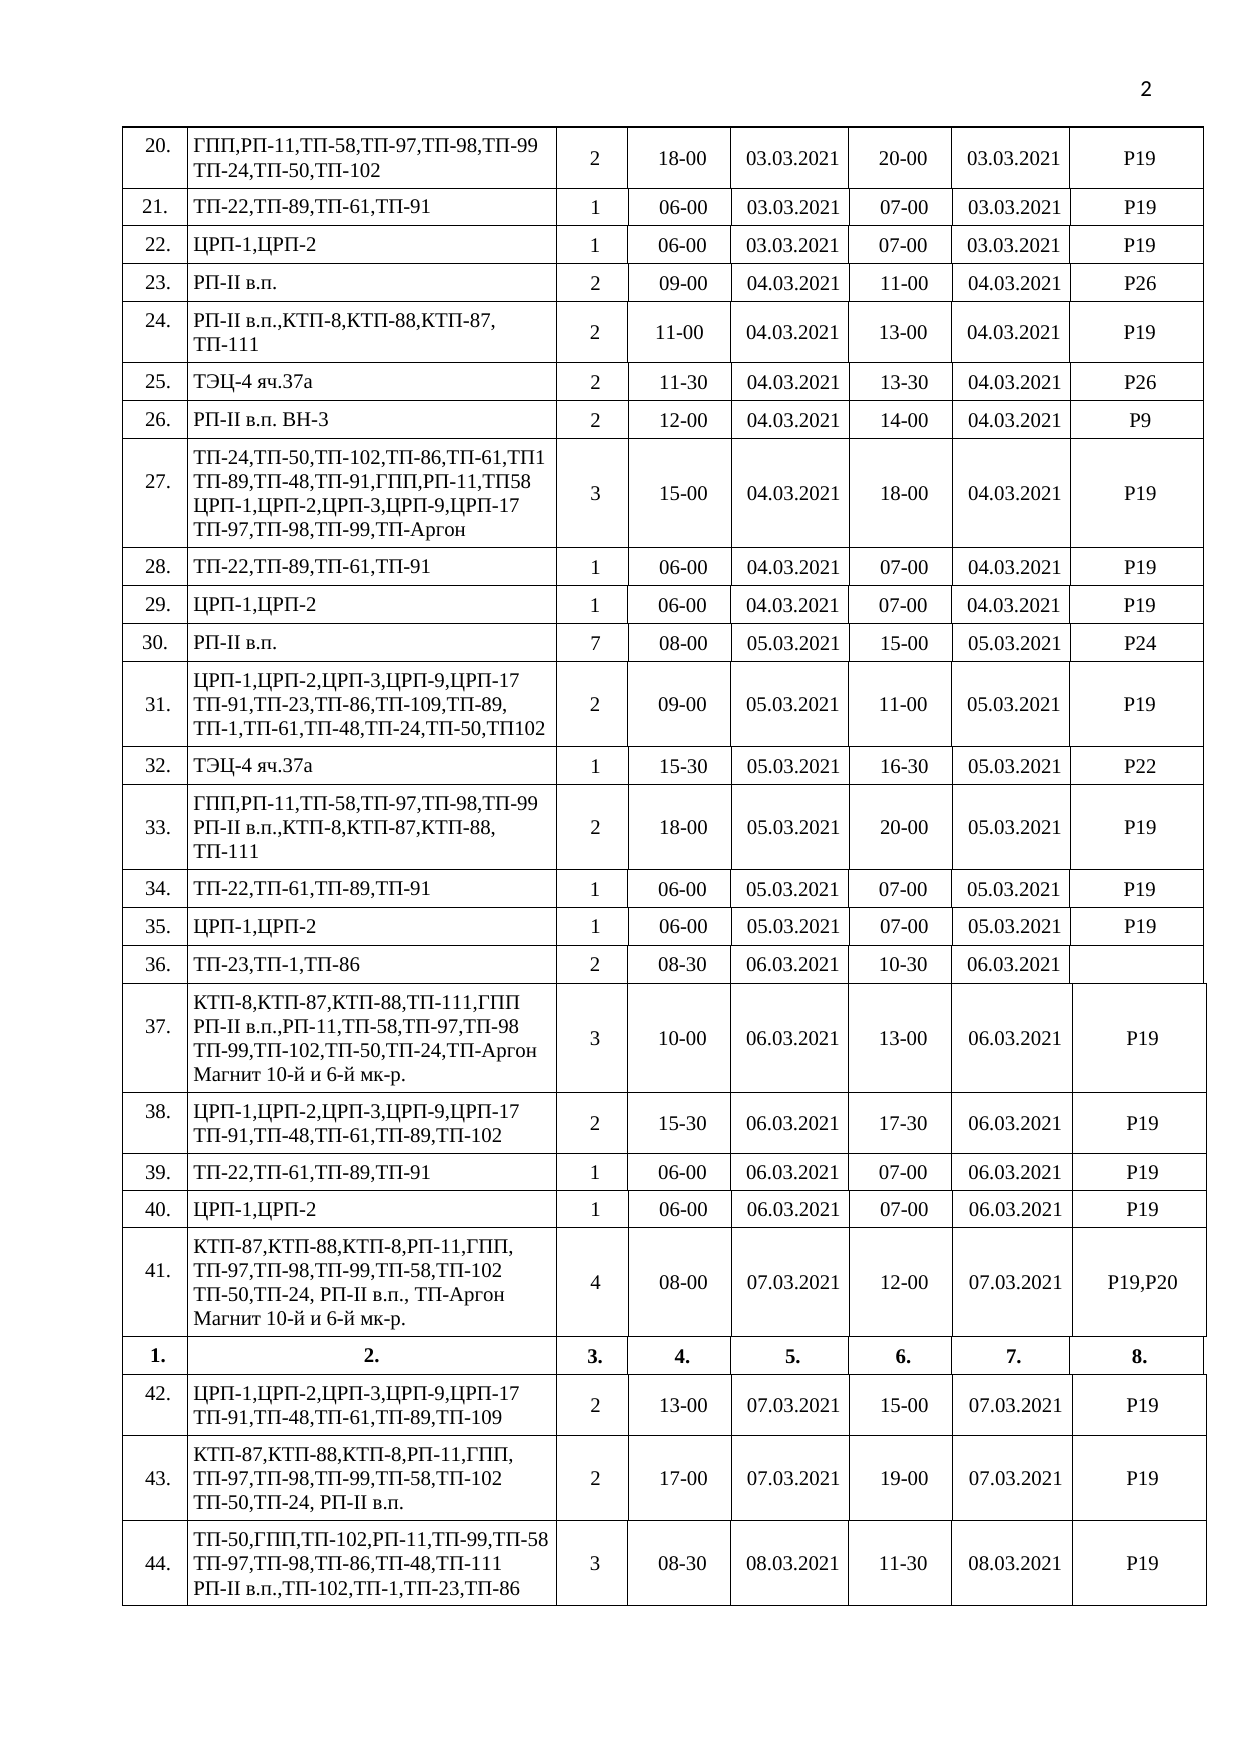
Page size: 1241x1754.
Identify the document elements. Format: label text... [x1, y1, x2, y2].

table_cell 2 [557, 401, 628, 438]
table_cell 2 [557, 302, 627, 362]
table_cell 35. [123, 908, 187, 945]
table_cell КТП-87,КТП-88,КТП-8,РП-11,ГПП, ТП-97,ТП-98,ТП-99,ТП-58,ТП-102 ТП-50,ТП-24, РП-II в.п. [188, 1436, 556, 1520]
table_cell Р19 [1073, 1154, 1206, 1190]
table_cell 36. [123, 946, 187, 983]
table_cell 07-00 [850, 1191, 952, 1227]
table_cell 23. [123, 264, 187, 301]
table_cell 03.03.2021 [952, 226, 1069, 263]
table_cell 18-00 [850, 439, 952, 547]
table_cell 2 [557, 946, 627, 983]
table_cell 05.03.2021 [732, 908, 849, 945]
table_cell 2 [557, 785, 628, 869]
table_cell 06-00 [629, 189, 731, 225]
table_cell 04.03.2021 [732, 264, 849, 301]
table_cell 06.03.2021 [952, 946, 1069, 983]
table_cell 05.03.2021 [732, 624, 849, 661]
table_cell 3 [557, 439, 628, 547]
table_cell 6. [849, 1337, 951, 1374]
table_cell ЦРП-1,ЦРП-2 [188, 226, 556, 263]
table_cell ТП-22,ТП-89,ТП-61,ТП-91 [188, 189, 556, 225]
table_cell Р26 [1071, 363, 1203, 400]
table_cell ГПП,РП-11,ТП-58,ТП-97,ТП-98,ТП-99 РП-II в.п.,КТП-8,КТП-87,КТП-88, ТП-111 [188, 785, 556, 869]
table_cell ЦРП-1,ЦРП-2 [188, 908, 556, 945]
table_cell 07-00 [850, 189, 952, 225]
table_cell 1 [557, 1191, 628, 1227]
table_cell 04.03.2021 [953, 401, 1070, 438]
table_cell 1 [557, 548, 628, 585]
table_cell 05.03.2021 [953, 747, 1070, 784]
table_cell 08-00 [629, 1228, 731, 1336]
table_cell 04.03.2021 [953, 548, 1070, 585]
table_cell РП-II в.п. ВН-3 [188, 401, 556, 438]
table_cell 7 [557, 624, 628, 661]
table_cell 2. [188, 1337, 556, 1374]
table_cell 1 [557, 870, 627, 907]
table_cell Р19 [1070, 870, 1203, 907]
table_cell ТП-22,ТП-89,ТП-61,ТП-91 [188, 548, 556, 585]
table_cell 05.03.2021 [953, 785, 1070, 869]
table_cell 19-00 [850, 1436, 952, 1520]
table_cell 11-30 [629, 363, 731, 400]
table_cell 06-00 [628, 226, 730, 263]
table_cell 08-30 [628, 946, 730, 983]
table_cell 07-00 [850, 548, 952, 585]
table_cell ЦРП-1,ЦРП-2,ЦРП-3,ЦРП-9,ЦРП-17 ТП-91,ТП-48,ТП-61,ТП-89,ТП-109 [188, 1375, 556, 1435]
table_cell 05.03.2021 [732, 747, 849, 784]
table_cell 04.03.2021 [953, 439, 1070, 547]
table_cell 5. [731, 1337, 848, 1374]
table_cell 29. [123, 586, 187, 623]
table_cell 04.03.2021 [953, 363, 1070, 400]
table_cell Р19 [1070, 226, 1203, 263]
table_cell 06-00 [628, 586, 730, 623]
table_cell Р19 [1073, 1093, 1206, 1153]
table_cell [1070, 946, 1203, 983]
table_cell 22. [123, 226, 187, 263]
table_cell 05.03.2021 [732, 785, 849, 869]
table_cell 20-00 [850, 785, 952, 869]
table_cell ЦРП-1,ЦРП-2 [188, 1191, 556, 1227]
table_cell 1 [557, 189, 628, 225]
table_cell Р19 [1071, 785, 1203, 869]
table_cell 20-00 [849, 128, 951, 187]
table_cell 06.03.2021 [731, 984, 848, 1092]
table_cell 18-00 [628, 128, 730, 187]
table_cell ТП-24,ТП-50,ТП-102,ТП-86,ТП-61,ТП1 ТП-89,ТП-48,ТП-91,ГПП,РП-11,ТП58 ЦРП-1,ЦРП-2,ЦРП-3,ЦРП-9,ЦРП-17 ТП-97,ТП-98,ТП-99,ТП-Аргон [188, 439, 556, 547]
table_cell 15-30 [629, 747, 731, 784]
table_cell 06-00 [629, 908, 731, 945]
table_cell РП-II в.п. [188, 624, 556, 661]
table_cell 43. [123, 1436, 187, 1520]
table_cell 34. [123, 870, 187, 907]
table_cell 07.03.2021 [732, 1375, 849, 1435]
table_cell 11-00 [628, 302, 730, 362]
table_cell 41. [123, 1228, 187, 1336]
table_cell Р19 [1073, 1375, 1206, 1435]
table_cell 11-00 [850, 264, 952, 301]
table_cell Р19 [1073, 1436, 1206, 1520]
table_cell 32. [123, 747, 187, 784]
table_cell 06.03.2021 [732, 1191, 849, 1227]
table_cell 2 [557, 1375, 628, 1435]
table_cell 44. [123, 1521, 187, 1605]
table_cell 38. [123, 1093, 187, 1153]
table_cell 24. [123, 302, 187, 362]
table_cell 40. [123, 1191, 187, 1227]
table_cell Р9 [1071, 401, 1203, 438]
table_cell 06.03.2021 [952, 984, 1072, 1092]
table_cell 10-00 [628, 984, 730, 1092]
table_cell 3 [557, 984, 627, 1092]
table_cell 04.03.2021 [732, 401, 849, 438]
table_cell 06-00 [628, 870, 730, 907]
table_cell 37. [123, 984, 187, 1092]
table_cell 15-00 [629, 439, 731, 547]
table_cell ТП-23,ТП-1,ТП-86 [188, 946, 556, 983]
table_cell Р19 [1073, 1521, 1206, 1605]
table_cell 06-00 [628, 1154, 730, 1190]
table_cell Р19 [1071, 439, 1203, 547]
table_cell 17-00 [629, 1436, 731, 1520]
table_cell 15-00 [850, 624, 952, 661]
table_cell 15-00 [850, 1375, 952, 1435]
table_cell 06.03.2021 [731, 1154, 848, 1190]
table_cell 42. [123, 1375, 187, 1435]
table_cell 12-00 [629, 401, 731, 438]
table_cell КТП-8,КТП-87,КТП-88,ТП-111,ГПП РП-II в.п.,РП-11,ТП-58,ТП-97,ТП-98 ТП-99,ТП-102,ТП-50,ТП-24,ТП-Аргон Магнит 10-й и 6-й мк-р. [188, 984, 556, 1092]
table_cell 09-00 [628, 662, 730, 746]
table_cell 4. [628, 1337, 730, 1374]
table_cell Р19 [1070, 128, 1203, 187]
table_cell 04.03.2021 [952, 586, 1069, 623]
table_cell Р19 [1070, 586, 1203, 623]
table_cell 13-00 [849, 302, 951, 362]
table_cell 05.03.2021 [953, 908, 1070, 945]
table_cell 07.03.2021 [732, 1228, 849, 1336]
table_cell 07.03.2021 [953, 1375, 1072, 1435]
table_cell 04.03.2021 [732, 548, 849, 585]
table_cell ТЭЦ-4 яч.37а [188, 747, 556, 784]
table_cell 2 [557, 1436, 628, 1520]
table_cell 08.03.2021 [731, 1521, 848, 1605]
table_cell 3 [557, 1521, 627, 1605]
table_cell 05.03.2021 [952, 662, 1069, 746]
table_cell 33. [123, 785, 187, 869]
table_cell КТП-87,КТП-88,КТП-8,РП-11,ГПП, ТП-97,ТП-98,ТП-99,ТП-58,ТП-102 ТП-50,ТП-24, РП-II в.п., ТП-Аргон Магнит 10-й и 6-й мк-р. [188, 1228, 556, 1336]
table_cell 03.03.2021 [732, 189, 849, 225]
table_cell 25. [123, 363, 187, 400]
table_cell ГПП,РП-11,ТП-58,ТП-97,ТП-98,ТП-99 ТП-24,ТП-50,ТП-102 [188, 128, 556, 187]
table_cell 03.03.2021 [731, 226, 848, 263]
table_cell 04.03.2021 [731, 586, 848, 623]
table_cell 28. [123, 548, 187, 585]
table_cell 30. [123, 624, 187, 661]
table_cell 03.03.2021 [952, 128, 1069, 187]
table_cell Р26 [1071, 264, 1203, 301]
table_cell 05.03.2021 [731, 662, 848, 746]
table_cell 1 [557, 226, 627, 263]
table_cell 27. [123, 439, 187, 547]
table_cell 20. [123, 128, 187, 187]
table_cell 08-00 [629, 624, 731, 661]
table_cell 1 [557, 908, 628, 945]
table_cell 2 [557, 264, 628, 301]
table_cell 07-00 [849, 1154, 951, 1190]
table_cell 31. [123, 662, 187, 746]
table_cell Р19 [1070, 302, 1203, 362]
table_cell 26. [123, 401, 187, 438]
table_cell 4 [557, 1228, 628, 1336]
table_cell 07-00 [849, 226, 951, 263]
table_cell 04.03.2021 [952, 302, 1069, 362]
table_cell 14-00 [850, 401, 952, 438]
table_cell Р19 [1073, 984, 1206, 1092]
table_cell РП-II в.п. [188, 264, 556, 301]
table_cell Р19 [1071, 189, 1203, 225]
table_cell 13-30 [850, 363, 952, 400]
table_cell 08.03.2021 [952, 1521, 1072, 1605]
table_cell 1 [557, 1154, 627, 1190]
table_cell 06.03.2021 [953, 1191, 1072, 1227]
table_cell 13-00 [849, 984, 951, 1092]
table_cell Р19 [1073, 1191, 1206, 1227]
table_cell Р22 [1071, 747, 1203, 784]
table_cell 03.03.2021 [731, 128, 848, 187]
table_cell 2 [557, 1093, 627, 1153]
table_cell Р24 [1071, 624, 1203, 661]
table_cell 04.03.2021 [731, 302, 848, 362]
table_cell 05.03.2021 [952, 870, 1069, 907]
table_cell 06.03.2021 [952, 1093, 1072, 1153]
table_cell 07-00 [849, 870, 951, 907]
table_cell ЦРП-1,ЦРП-2,ЦРП-3,ЦРП-9,ЦРП-17 ТП-91,ТП-23,ТП-86,ТП-109,ТП-89, ТП-1,ТП-61,ТП-48,ТП-24,ТП-50,ТП102 [188, 662, 556, 746]
table_cell 10-30 [849, 946, 951, 983]
table_cell 15-30 [628, 1093, 730, 1153]
table_cell 06-00 [629, 548, 731, 585]
table_cell 11-30 [849, 1521, 951, 1605]
table_cell 07.03.2021 [732, 1436, 849, 1520]
table_cell 1 [557, 747, 628, 784]
table_cell ЦРП-1,ЦРП-2,ЦРП-3,ЦРП-9,ЦРП-17 ТП-91,ТП-48,ТП-61,ТП-89,ТП-102 [188, 1093, 556, 1153]
table_cell 05.03.2021 [953, 624, 1070, 661]
table_cell Р19,Р20 [1073, 1228, 1206, 1336]
table_cell 2 [557, 662, 627, 746]
table_cell 04.03.2021 [953, 264, 1070, 301]
table_cell 17-30 [849, 1093, 951, 1153]
table_cell 06.03.2021 [952, 1154, 1072, 1190]
table_cell 18-00 [629, 785, 731, 869]
table_cell ЦРП-1,ЦРП-2 [188, 586, 556, 623]
table_cell 07-00 [850, 908, 952, 945]
table_cell 13-00 [629, 1375, 731, 1435]
table_cell 03.03.2021 [953, 189, 1070, 225]
table_cell 39. [123, 1154, 187, 1190]
table_cell 06.03.2021 [731, 946, 848, 983]
table_cell 2 [557, 363, 628, 400]
table_cell 07-00 [849, 586, 951, 623]
table_cell ТЭЦ-4 яч.37а [188, 363, 556, 400]
table_cell ТП-22,ТП-61,ТП-89,ТП-91 [188, 870, 556, 907]
table_cell 3. [557, 1337, 627, 1374]
table_cell 06-00 [629, 1191, 731, 1227]
table_cell Р19 [1070, 662, 1203, 746]
table_cell 1. [123, 1337, 187, 1374]
table_cell 11-00 [849, 662, 951, 746]
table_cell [188, 1521, 556, 1605]
table_cell 7. [952, 1337, 1069, 1374]
table_cell 05.03.2021 [731, 870, 848, 907]
table_cell 21. [123, 189, 187, 225]
table_cell 07.03.2021 [953, 1228, 1072, 1336]
table_cell 04.03.2021 [732, 363, 849, 400]
table_cell 08-30 [628, 1521, 730, 1605]
table_cell Р19 [1071, 548, 1203, 585]
table_cell 07.03.2021 [953, 1436, 1072, 1520]
table_cell 8. [1070, 1337, 1203, 1374]
table_cell Р19 [1071, 908, 1203, 945]
table_cell 12-00 [850, 1228, 952, 1336]
table_cell 04.03.2021 [732, 439, 849, 547]
table_cell 06.03.2021 [731, 1093, 848, 1153]
table_cell РП-II в.п.,КТП-8,КТП-88,КТП-87, ТП-111 [188, 302, 556, 362]
table_cell 1 [557, 586, 627, 623]
table_cell ТП-22,ТП-61,ТП-89,ТП-91 [188, 1154, 556, 1190]
table_cell 16-30 [850, 747, 952, 784]
table_cell 09-00 [629, 264, 731, 301]
table_cell 2 [557, 128, 627, 187]
